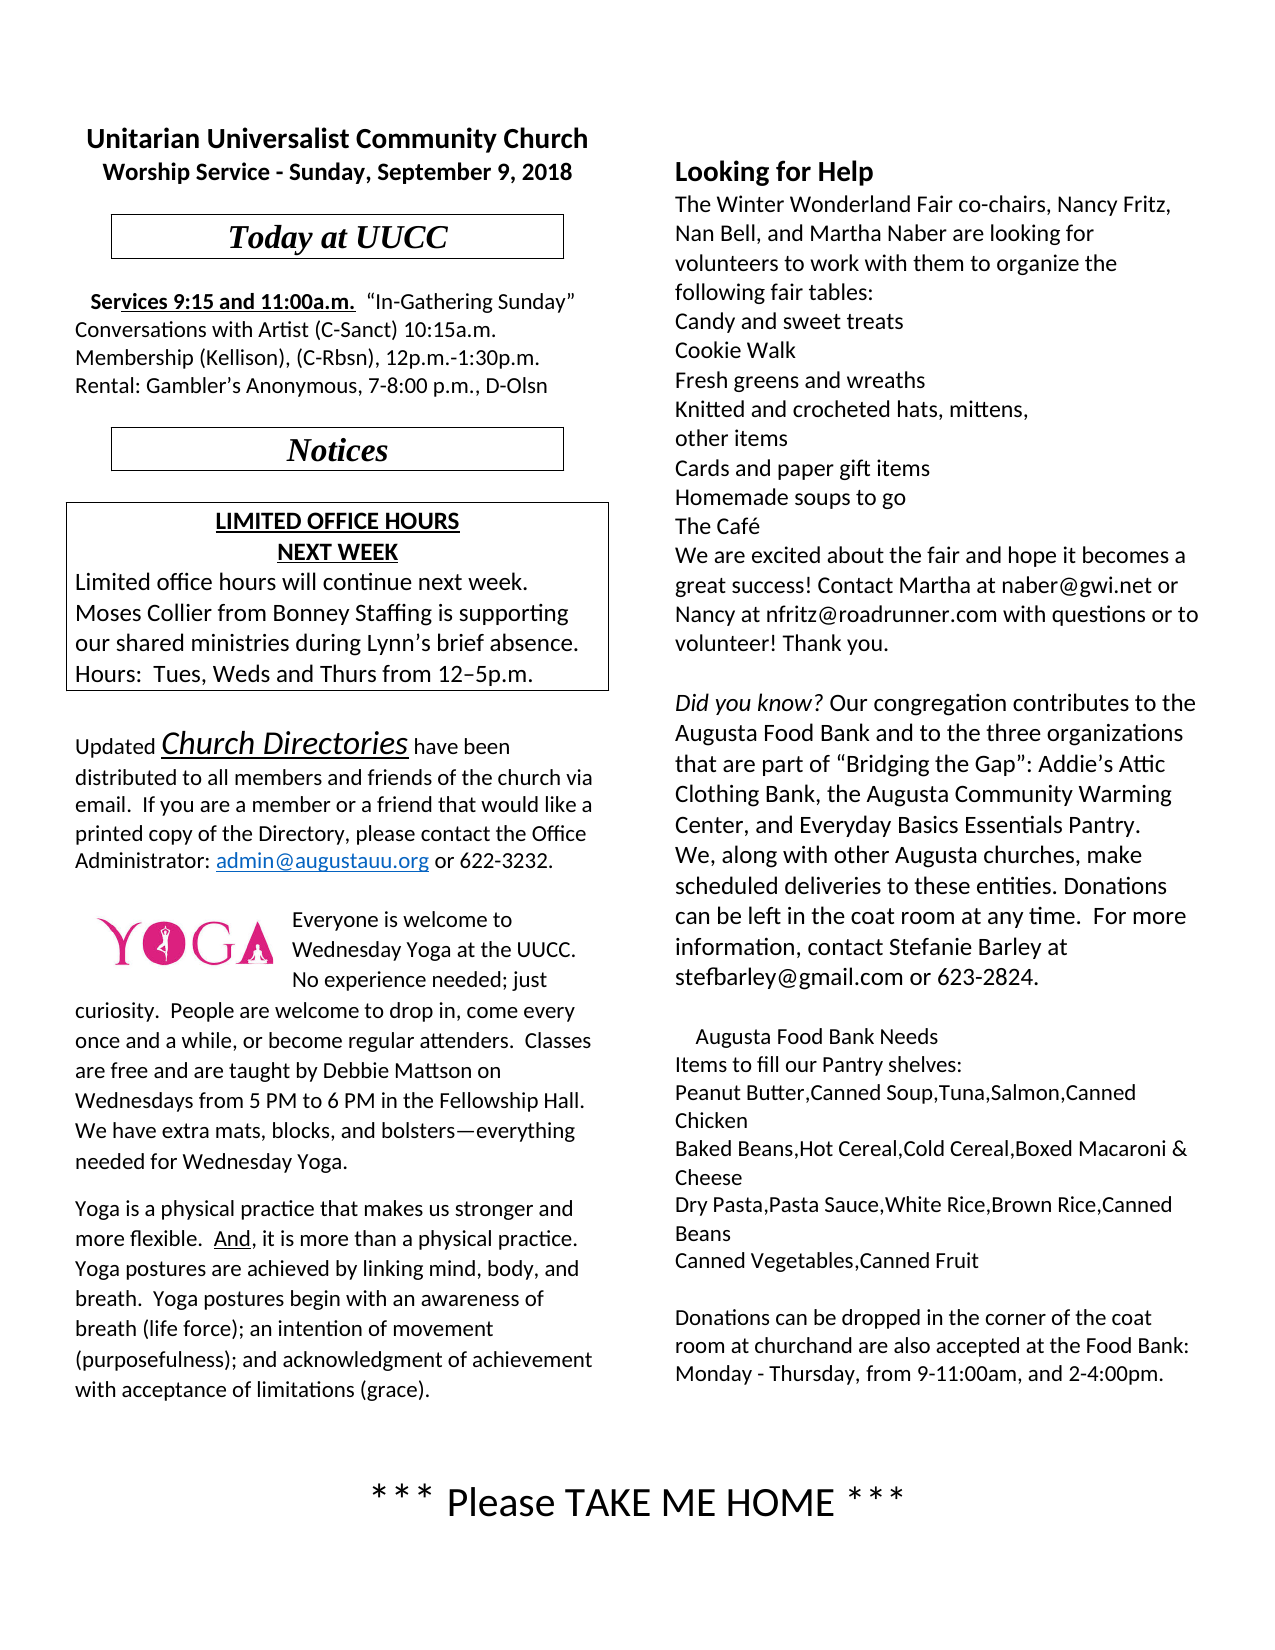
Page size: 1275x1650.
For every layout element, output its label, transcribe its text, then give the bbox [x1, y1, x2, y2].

text Hours: Tues, Weds and Thurs from 12–5p.m. [67, 654, 608, 690]
text We are excited about the fair and hope it becomes a great success! Contact Martha at naber@gwi.net or Nancy at nfritz@roadrunner.com with questions or to volunteer! Thank you. [675, 540, 1200, 657]
text Cards and paper gift items [675, 453, 1200, 482]
text Conversations with Artist (C-Sanct) 10:15a.m. [75, 315, 600, 343]
text Items to fill our Pantry shelves: Peanut Butter,Canned Soup,Tuna,Salmon,Canned Chicken Baked Beans,Hot Cereal,Cold Cereal,Boxed Macaroni & Cheese Dry Pasta,Pasta Sauce,White Rice,Brown Rice,Canned Beans Canned Vegetables,Canned Fruit Donations can be dropped in the corner of the coat room at churchand are also accepted at the Food Bank: Monday - Thursday, from 9-11:00am, and 2-4:00pm. [675, 1051, 1200, 1387]
text The Winter Wonderland Fair co-chairs, Nancy Fritz, Nan Bell, and Martha Naber are looking for volunteers to work with them to organize the following fair tables: [675, 189, 1200, 306]
text LIMITED OFFICE HOURS [67, 503, 608, 536]
text Worship Service - Sunday, September 9, 2018 [75, 156, 600, 186]
picture [92, 911, 274, 977]
text Rental: Gambler’s Anonymous, 7-8:00 p.m., D-Olsn [75, 371, 600, 399]
text Augusta Food Bank Needs [675, 1022, 1200, 1051]
text Notices [112, 428, 563, 470]
text Did you know? Our congregation contributes to the Augusta Food Bank and to the three organizations that are part of “Bridging the Gap”: Addie’s Attic Clothing Bank, the Augusta Community Warming Center, and Everyday Basics Essentials Pantry. [675, 687, 1200, 839]
text Cookie Walk [675, 336, 1200, 365]
text NEXT WEEK [75, 536, 600, 566]
text Knitted and crocheted hats, mittens, [675, 394, 1200, 423]
text Today at UUCC [112, 215, 563, 258]
text Homemade soups to go [675, 482, 1200, 511]
text Services 9:15 and 11:00a.m. “In-Gathering Sunday” [75, 287, 600, 315]
text The Café [675, 511, 1200, 540]
text Everyone is welcome to Wednesday Yoga at the UUCC. No experience needed; just curiosity. People are welcome to drop in, come every once and a while, or become regular attenders. Classes are free and are taught by Debbie Mattson on Wednesdays from 5 PM to 6 PM in the Fellowship Hall. We have extra mats, blocks, and bolsters—everything needed for Wednesday Yoga. [75, 905, 600, 1175]
text Fresh greens and wreaths [675, 365, 1200, 394]
text Membership (Kellison), (C-Rbsn), 12p.m.-1:30p.m. [75, 343, 600, 371]
text We, along with other Augusta churches, make scheduled deliveries to these entities. Donations can be left in the coat room at any time. For more information, contact Stefanie Barley at stefbarley@gmail.com or 623-2824. [675, 839, 1200, 992]
text Updated Church Directories have been distributed to all members and friends of the church via email. If you are a member or a friend that would like a printed copy of the Directory, please contact the Office Administrator: admin@augustauu.org or 622-3232. [75, 722, 600, 875]
text other items [675, 423, 1200, 453]
text Unitarian Universalist Community Church [75, 120, 600, 156]
text Candy and sweet treats [675, 306, 1200, 336]
text Yoga is a physical practice that makes us stronger and more flexible. And, it is more than a physical practice. Yoga postures are achieved by linking mind, body, and breath. Yoga postures begin with an awareness of breath (life force); an intention of movement (purposefulness); and acknowledgment of achievement with acceptance of limitations (grace). [75, 1194, 600, 1403]
text Looking for Help [675, 153, 1200, 189]
text Limited office hours will continue next week. Moses Collier from Bonney Staffing is supporting our shared ministries during Lynn’s brief absence. [75, 566, 600, 654]
